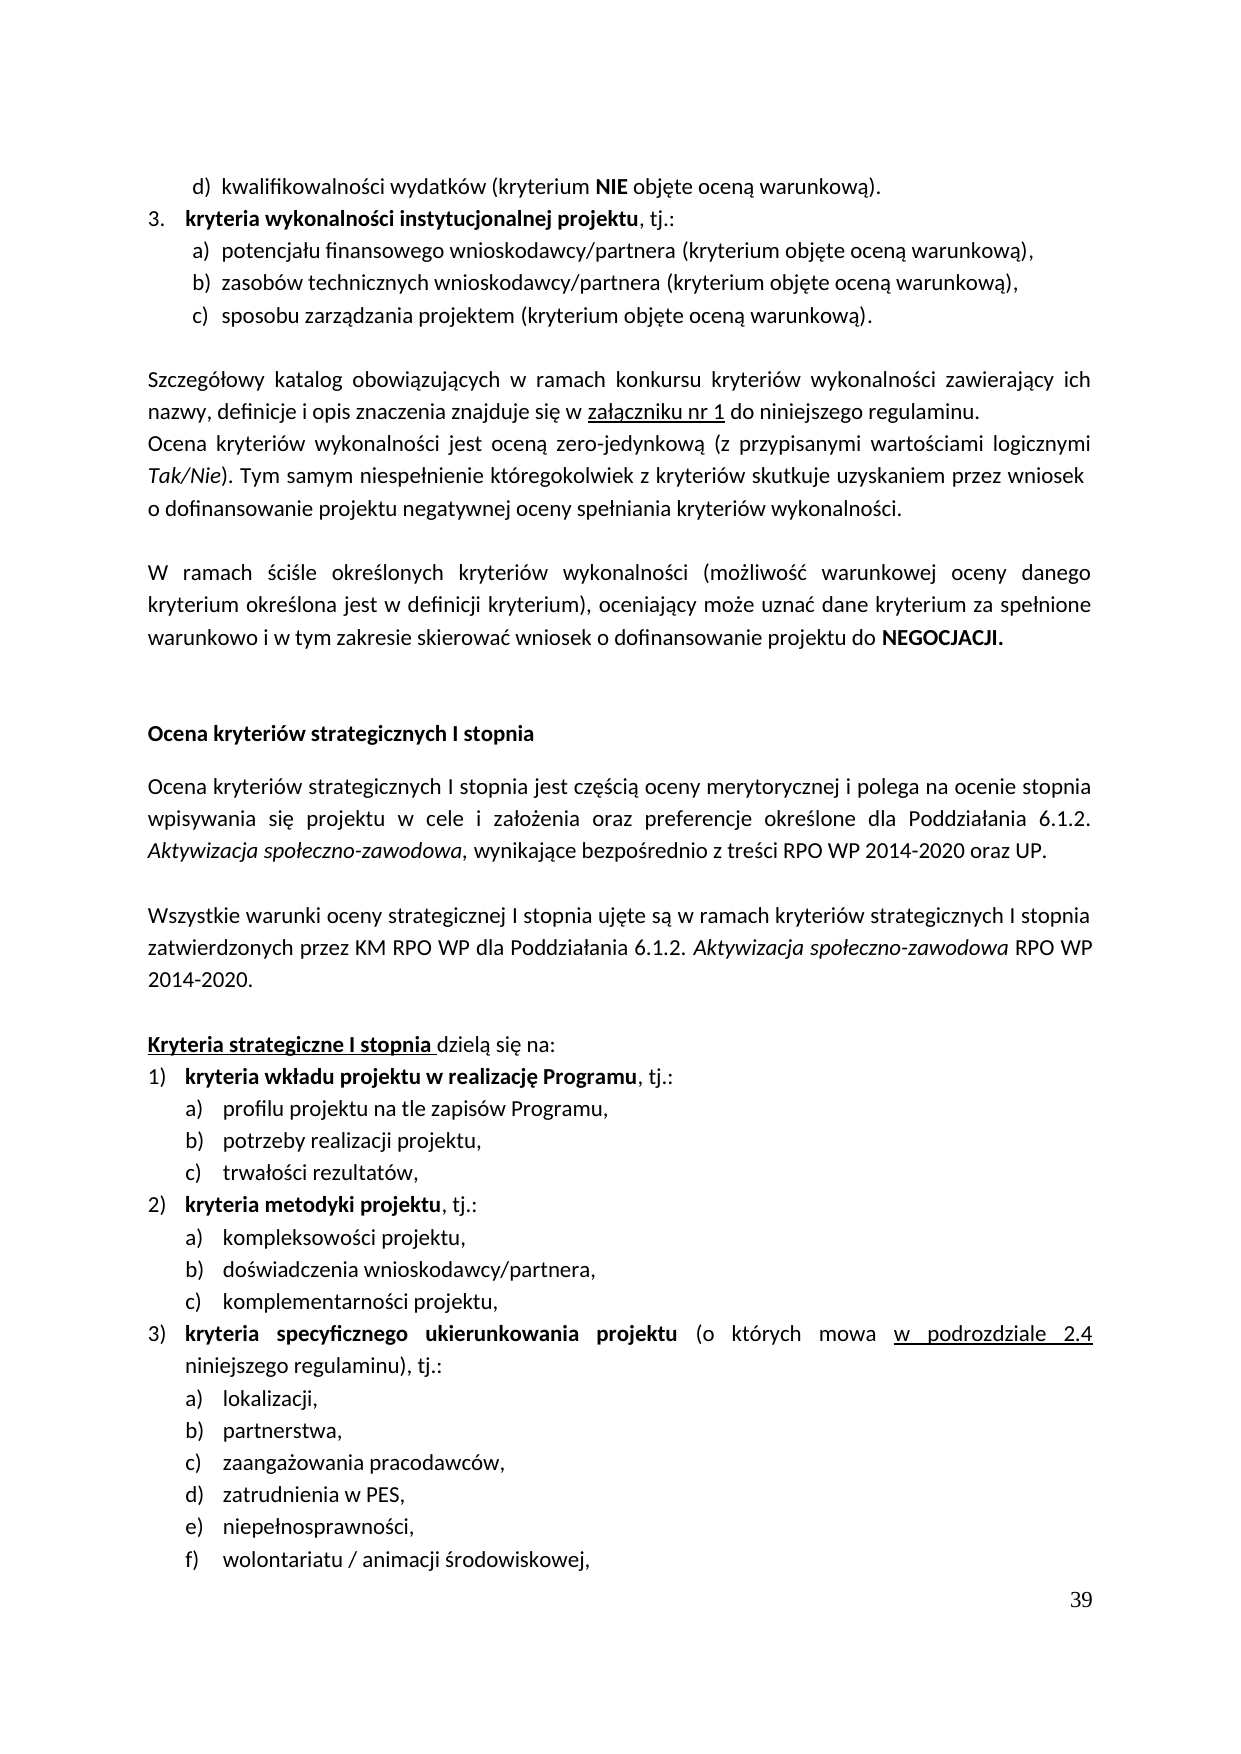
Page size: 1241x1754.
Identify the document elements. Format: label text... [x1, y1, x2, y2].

list zatrudnienia w PES, [185, 1480, 1093, 1508]
list wolontariatu / animacji środowiskowej, [185, 1545, 1093, 1573]
list doświadczenia wnioskodawcy/partnera, [185, 1255, 1093, 1283]
text Kryteria strategiczne I stopnia dzielą się na: [148, 1030, 1093, 1058]
list kompleksowości projektu, [185, 1223, 1093, 1251]
list sposobu zarządzania projektem (kryterium objęte oceną warunkową). [192, 301, 1093, 329]
text Szczegółowy katalog obowiązujących w ramach konkursu kryteriów wykonalności zawierający ich nazwy, definicje i opis znaczenia znajduje się w załączniku nr 1 do niniejszego regulaminu. [148, 365, 1093, 425]
list kryteria metodyki projektu, tj.: [148, 1191, 1093, 1219]
list lokalizacji, [185, 1384, 1093, 1412]
list zaangażowania pracodawców, [185, 1448, 1093, 1476]
list potrzeby realizacji projektu, [185, 1126, 1093, 1154]
list kwalifikowalności wydatków (kryterium NIE objęte oceną warunkową). [192, 172, 1093, 200]
list niepełnosprawności, [185, 1512, 1093, 1541]
list potencjału finansowego wnioskodawcy/partnera (kryterium objęte oceną warunkową), [192, 236, 1093, 264]
text W ramach ściśle określonych kryteriów wykonalności (możliwość warunkowej oceny danego kryterium określona jest w definicji kryterium), oceniający może uznać dane kryterium za spełnione warunkowo i w tym zakresie skierować wniosek o dofinansowanie projektu do NEGOCJACJI. [148, 558, 1093, 651]
text Wszystkie warunki oceny strategicznej I stopnia ujęte są w ramach kryteriów strategicznych I stopnia zatwierdzonych przez KM RPO WP dla Poddziałania 6.1.2. Aktywizacja społeczno-zawodowa RPO WP 2014-2020. [148, 901, 1093, 993]
list kryteria wkładu projektu w realizację Programu, tj.: [148, 1062, 1093, 1090]
text Ocena kryteriów strategicznych I stopnia jest częścią oceny merytorycznej i polega na ocenie stopnia wpisywania się projektu w cele i założenia oraz preferencje określone dla Poddziałania 6.1.2. Aktywizacja społeczno-zawodowa, wynikające bezpośrednio z treści RPO WP 2014-2020 oraz UP. [148, 772, 1093, 864]
list trwałości rezultatów, [185, 1158, 1093, 1186]
list zasobów technicznych wnioskodawcy/partnera (kryterium objęte oceną warunkową), [192, 268, 1093, 297]
list kryteria specyficznego ukierunkowania projektu (o których mowa w podrozdziale 2.4 niniejszego regulaminu), tj.: [148, 1319, 1093, 1379]
text Ocena kryteriów strategicznych I stopnia [148, 719, 1093, 747]
list komplementarności projektu, [185, 1287, 1093, 1315]
list partnerstwa, [185, 1416, 1093, 1444]
list profilu projektu na tle zapisów Programu, [185, 1094, 1093, 1122]
list kryteria wykonalności instytucjonalnej projektu, tj.: [148, 204, 1093, 232]
text Ocena kryteriów wykonalności jest oceną zero-jedynkową (z przypisanymi wartościami logicznymi Tak/Nie). Tym samym niespełnienie któregokolwiek z kryteriów skutkuje uzyskaniem przez wniosek o dofinansowanie projektu negatywnej oceny spełniania kryteriów wykonalności. [148, 429, 1093, 522]
